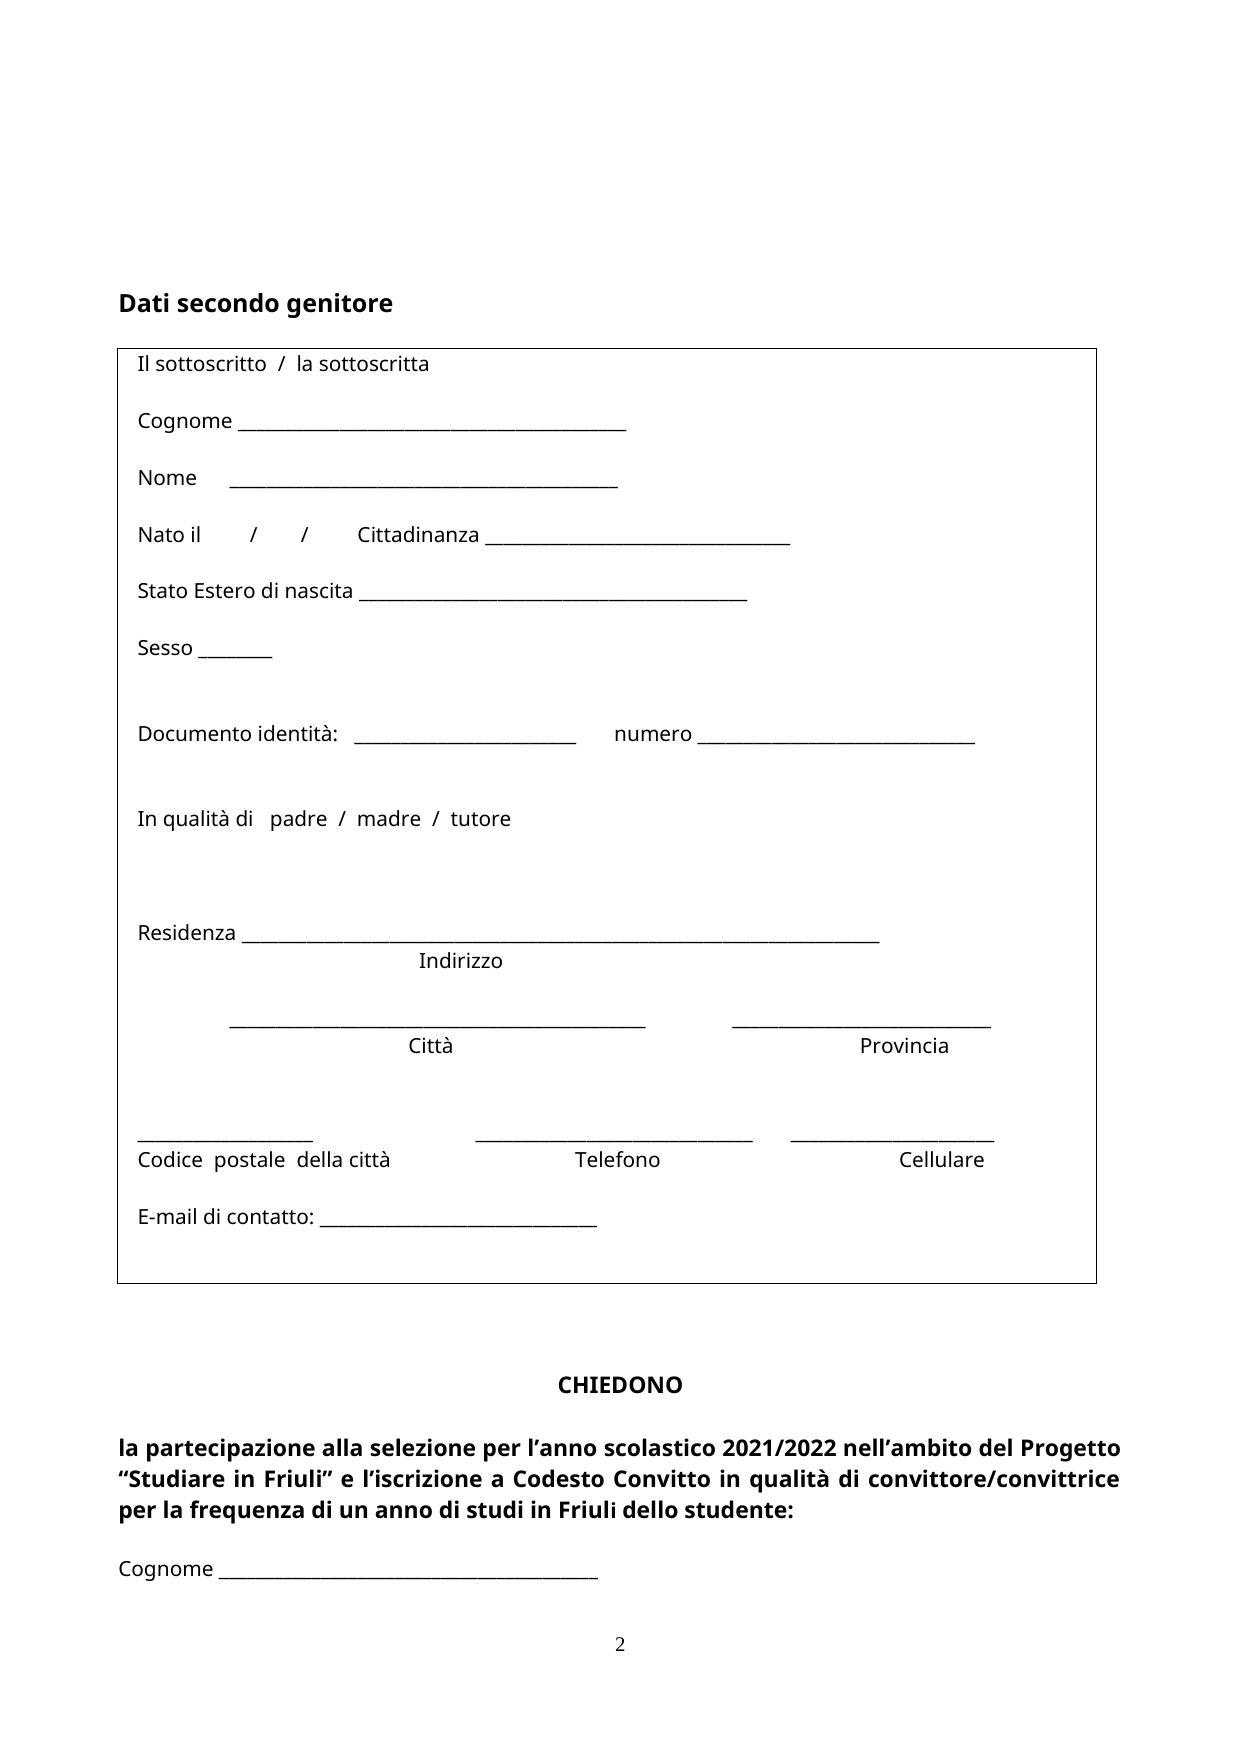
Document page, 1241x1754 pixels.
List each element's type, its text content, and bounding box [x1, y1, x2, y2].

table_header Il sottoscritto / la sottoscritta Cognome __________________________________________ Nome __________________________________________ Nato il / / Cittadinanza _________________________________ Stato Estero di nascita __________________________________________ Sesso ________ Documento identità: ________________________ numero ______________________________ In qualità di padre / madre / tutore Residenza _____________________________________________________________________ Indirizzo _____________________________________________ ____________________________ Città Provincia ___________________ ______________________________ ______________________ Codice postale della città Telefono Cellulare E-mail di contatto: ______________________________ [118, 349, 1096, 1283]
text Cognome _________________________________________ [118, 1554, 1122, 1583]
text CHIEDONO [118, 1369, 1122, 1401]
text la partecipazione alla selezione per l’anno scolastico 2021/2022 nell’ambito del Progetto “Studiare in Friuli” e l’iscrizione a Codesto Convitto in qualità di convittore/convittrice per la frequenza di un anno di studi in Friuli dello studente: [118, 1432, 1122, 1526]
text Dati secondo genitore [118, 286, 1122, 319]
